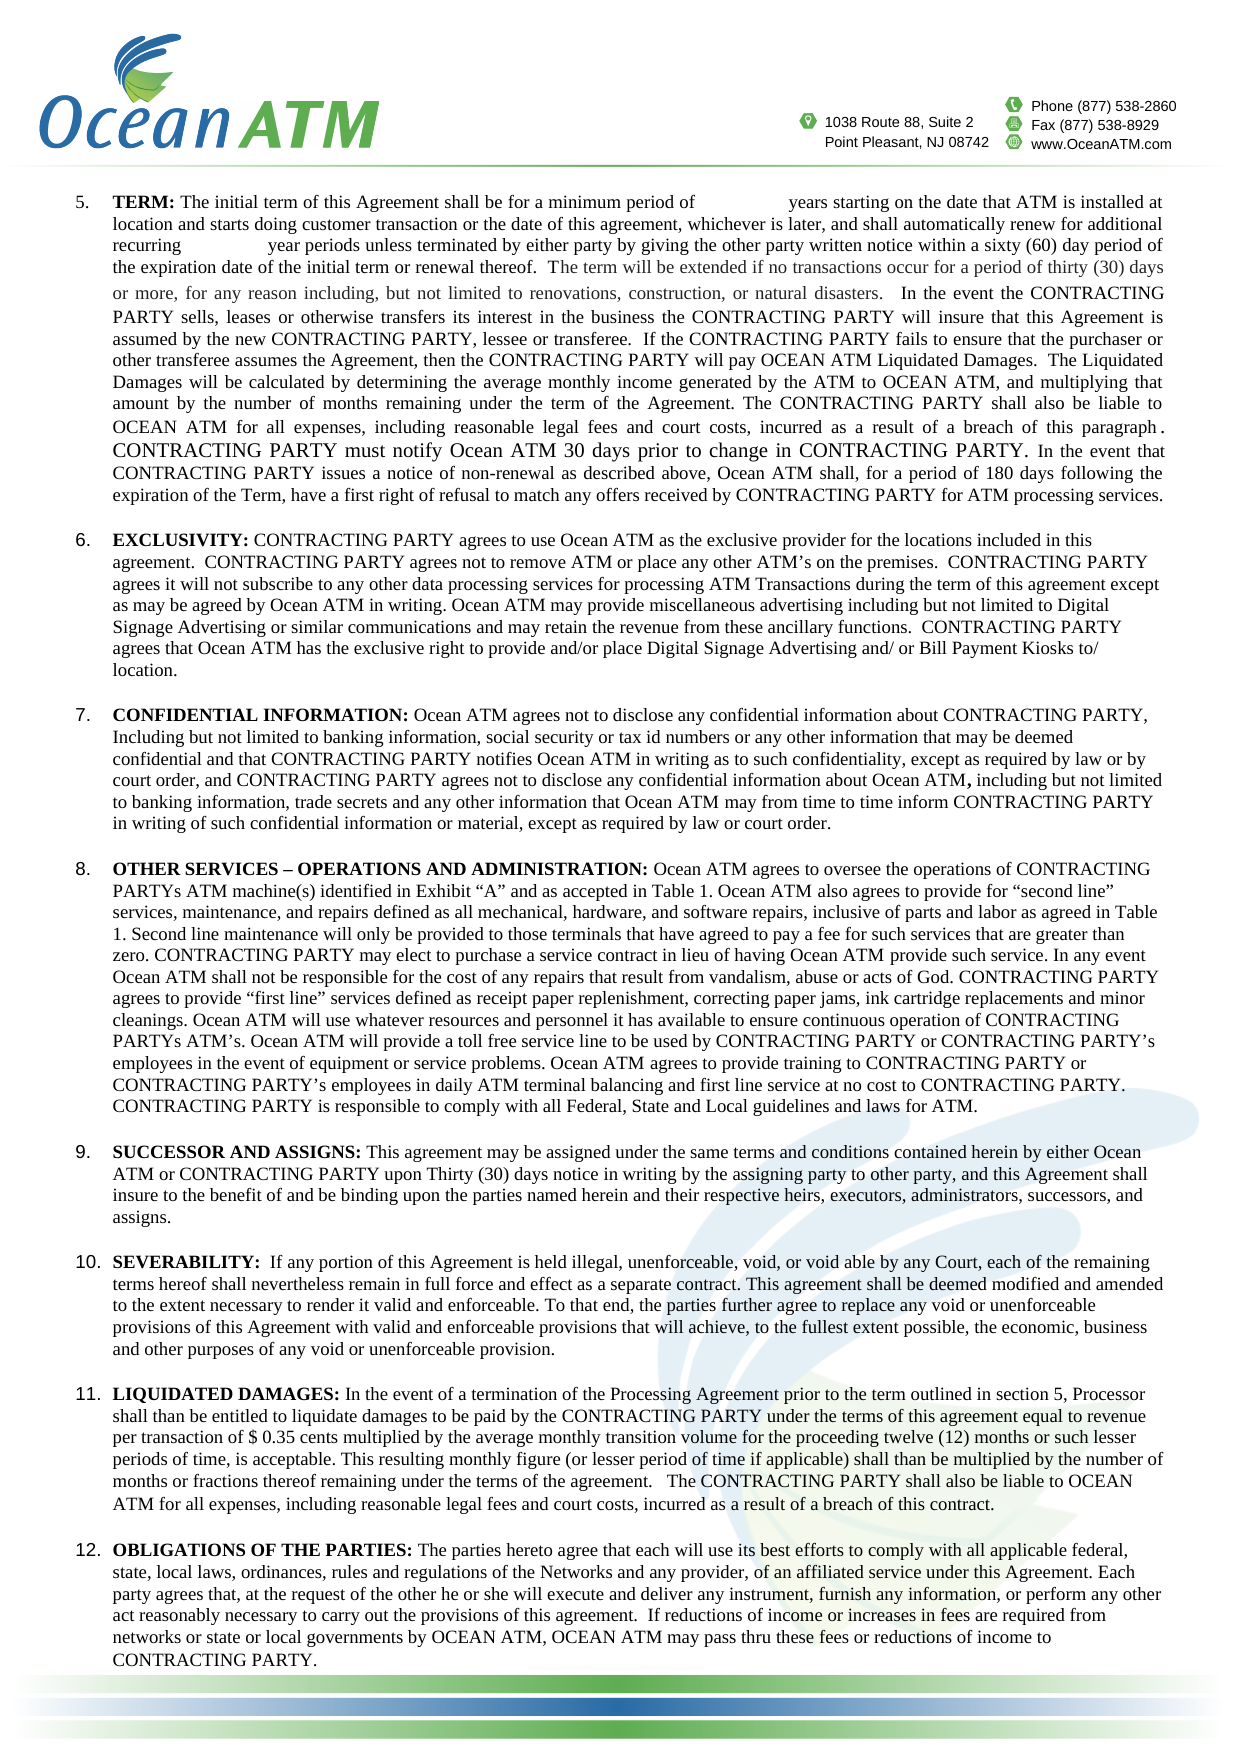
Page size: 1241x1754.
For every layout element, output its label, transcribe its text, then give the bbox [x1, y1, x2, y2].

list OBLIGATIONS OF THE PARTIES: The parties hereto agree that each will use its best efforts to comply with all applicable federal, state, local laws, ordinances, rules and regulations of the Networks and any provider, of an affiliated service under this Agreement. Each party agrees that, at the request of the other he or she will execute and deliver any instrument, furnish any information, or perform any other act reasonably necessary to carry out the provisions of this agreement. If reductions of income or increases in fees are required from networks or state or local governments by OCEAN ATM, OCEAN ATM may pass thru these fees or reductions of income to CONTRACTING PARTY. [75, 1539, 1165, 1671]
list SEVERABILITY: If any portion of this Agreement is held illegal, unenforceable, void, or void able by any Court, each of the remaining terms hereof shall nevertheless remain in full force and effect as a separate contract. This agreement shall be deemed modified and amended to the extent necessary to render it valid and enforceable. To that end, the parties further agree to replace any void or unenforceable provisions of this Agreement with valid and enforceable provisions that will achieve, to the fullest extent possible, the economic, business and other purposes of any void or unenforceable provision. [75, 1251, 1165, 1359]
picture [0, 0, 1238, 167]
text 5. TERM: The initial term of this Agreement shall be for a minimum period of years starting on the date that ATM is installed at location and starts doing customer transaction or the date of this agreement, whichever is later, and shall automatically renew for additional recurring year periods unless terminated by either party by giving the other party written notice within a sixty (60) day period of the expiration date of the initial term or renewal thereof. The term will be extended if no transactions occur for a period of thirty (30) days or more, for any reason including, but not limited to renovations, construction, or natural disasters. In the event the CONTRACTING PARTY sells, leases or otherwise transfers its interest in the business the CONTRACTING PARTY will insure that this Agreement is assumed by the new CONTRACTING PARTY, lessee or transferee. If the CONTRACTING PARTY fails to ensure that the purchaser or other transferee assumes the Agreement, then the CONTRACTING PARTY will pay OCEAN ATM Liquidated Damages. The Liquidated Damages will be calculated by determining the average monthly income generated by the ATM to OCEAN ATM, and multiplying that amount by the number of months remaining under the term of the Agreement. The CONTRACTING PARTY shall also be liable to OCEAN ATM for all expenses, including reasonable legal fees and court costs, incurred as a result of a breach of this paragraph. CONTRACTING PARTY must notify Ocean ATM 30 days prior to change in CONTRACTING PARTY. In the event that CONTRACTING PARTY issues a notice of non-renewal as described above, Ocean ATM shall, for a period of 180 days following the expiration of the Term, have a first right of refusal to match any offers received by CONTRACTING PARTY for ATM processing services. [75, 191, 1165, 505]
list OTHER SERVICES – OPERATIONS AND ADMINISTRATION: Ocean ATM agrees to oversee the operations of CONTRACTING PARTYs ATM machine(s) identified in Exhibit “A” and as accepted in Table 1. Ocean ATM also agrees to provide for “second line” services, maintenance, and repairs defined as all mechanical, hardware, and software repairs, inclusive of parts and labor as agreed in Table 1. Second line maintenance will only be provided to those terminals that have agreed to pay a fee for such services that are greater than zero. CONTRACTING PARTY may elect to purchase a service contract in lieu of having Ocean ATM provide such service. In any event Ocean ATM shall not be responsible for the cost of any repairs that result from vandalism, abuse or acts of God. CONTRACTING PARTY agrees to provide “first line” services defined as receipt paper replenishment, correcting paper jams, ink cartridge replacements and minor cleanings. Ocean ATM will use whatever resources and personnel it has available to ensure continuous operation of CONTRACTING PARTYs ATM’s. Ocean ATM will provide a toll free service line to be used by CONTRACTING PARTY or CONTRACTING PARTY’s employees in the event of equipment or service problems. Ocean ATM agrees to provide training to CONTRACTING PARTY or CONTRACTING PARTY’s employees in daily ATM terminal balancing and first line service at no cost to CONTRACTING PARTY. CONTRACTING PARTY is responsible to comply with all Federal, State and Local guidelines and laws for ATM. [75, 858, 1165, 1117]
picture [0, 1074, 1238, 1754]
list CONFIDENTIAL INFORMATION: Ocean ATM agrees not to disclose any confidential information about CONTRACTING PARTY, Including but not limited to banking information, social security or tax id numbers or any other information that may be deemed confidential and that CONTRACTING PARTY notifies Ocean ATM in writing as to such confidentiality, except as required by law or by court order, and CONTRACTING PARTY agrees not to disclose any confidential information about Ocean ATM, including but not limited to banking information, trade secrets and any other information that Ocean ATM may from time to time inform CONTRACTING PARTY in writing of such confidential information or material, except as required by law or court order. [75, 704, 1165, 834]
list LIQUIDATED DAMAGES: In the event of a termination of the Processing Agreement prior to the term outlined in section 5, Processor shall than be entitled to liquidate damages to be paid by the CONTRACTING PARTY under the terms of this agreement equal to revenue per transaction of $ 0.35 cents multiplied by the average monthly transition volume for the proceeding twelve (12) months or such lesser periods of time, is acceptable. This resulting monthly figure (or lesser period of time if applicable) shall than be multiplied by the number of months or fractions thereof remaining under the terms of the agreement. The CONTRACTING PARTY shall also be liable to OCEAN ATM for all expenses, including reasonable legal fees and court costs, incurred as a result of a breach of this contract. [75, 1383, 1165, 1515]
list EXCLUSIVITY: CONTRACTING PARTY agrees to use Ocean ATM as the exclusive provider for the locations included in this agreement. CONTRACTING PARTY agrees not to remove ATM or place any other ATM’s on the premises. CONTRACTING PARTY agrees it will not subscribe to any other data processing services for processing ATM Transactions during the term of this agreement except as may be agreed by Ocean ATM in writing. Ocean ATM may provide miscellaneous advertising including but not limited to Digital Signage Advertising or similar communications and may retain the revenue from these ancillary functions. CONTRACTING PARTY agrees that Ocean ATM has the exclusive right to provide and/or place Digital Signage Advertising and/ or Bill Payment Kiosks to/ location. [75, 529, 1165, 680]
list SUCCESSOR AND ASSIGNS: This agreement may be assigned under the same terms and conditions contained herein by either Ocean ATM or CONTRACTING PARTY upon Thirty (30) days notice in writing by the assigning party to other party, and this Agreement shall insure to the benefit of and be binding upon the parties named herein and their respective heirs, executors, administrators, successors, and assigns. [75, 1141, 1165, 1227]
